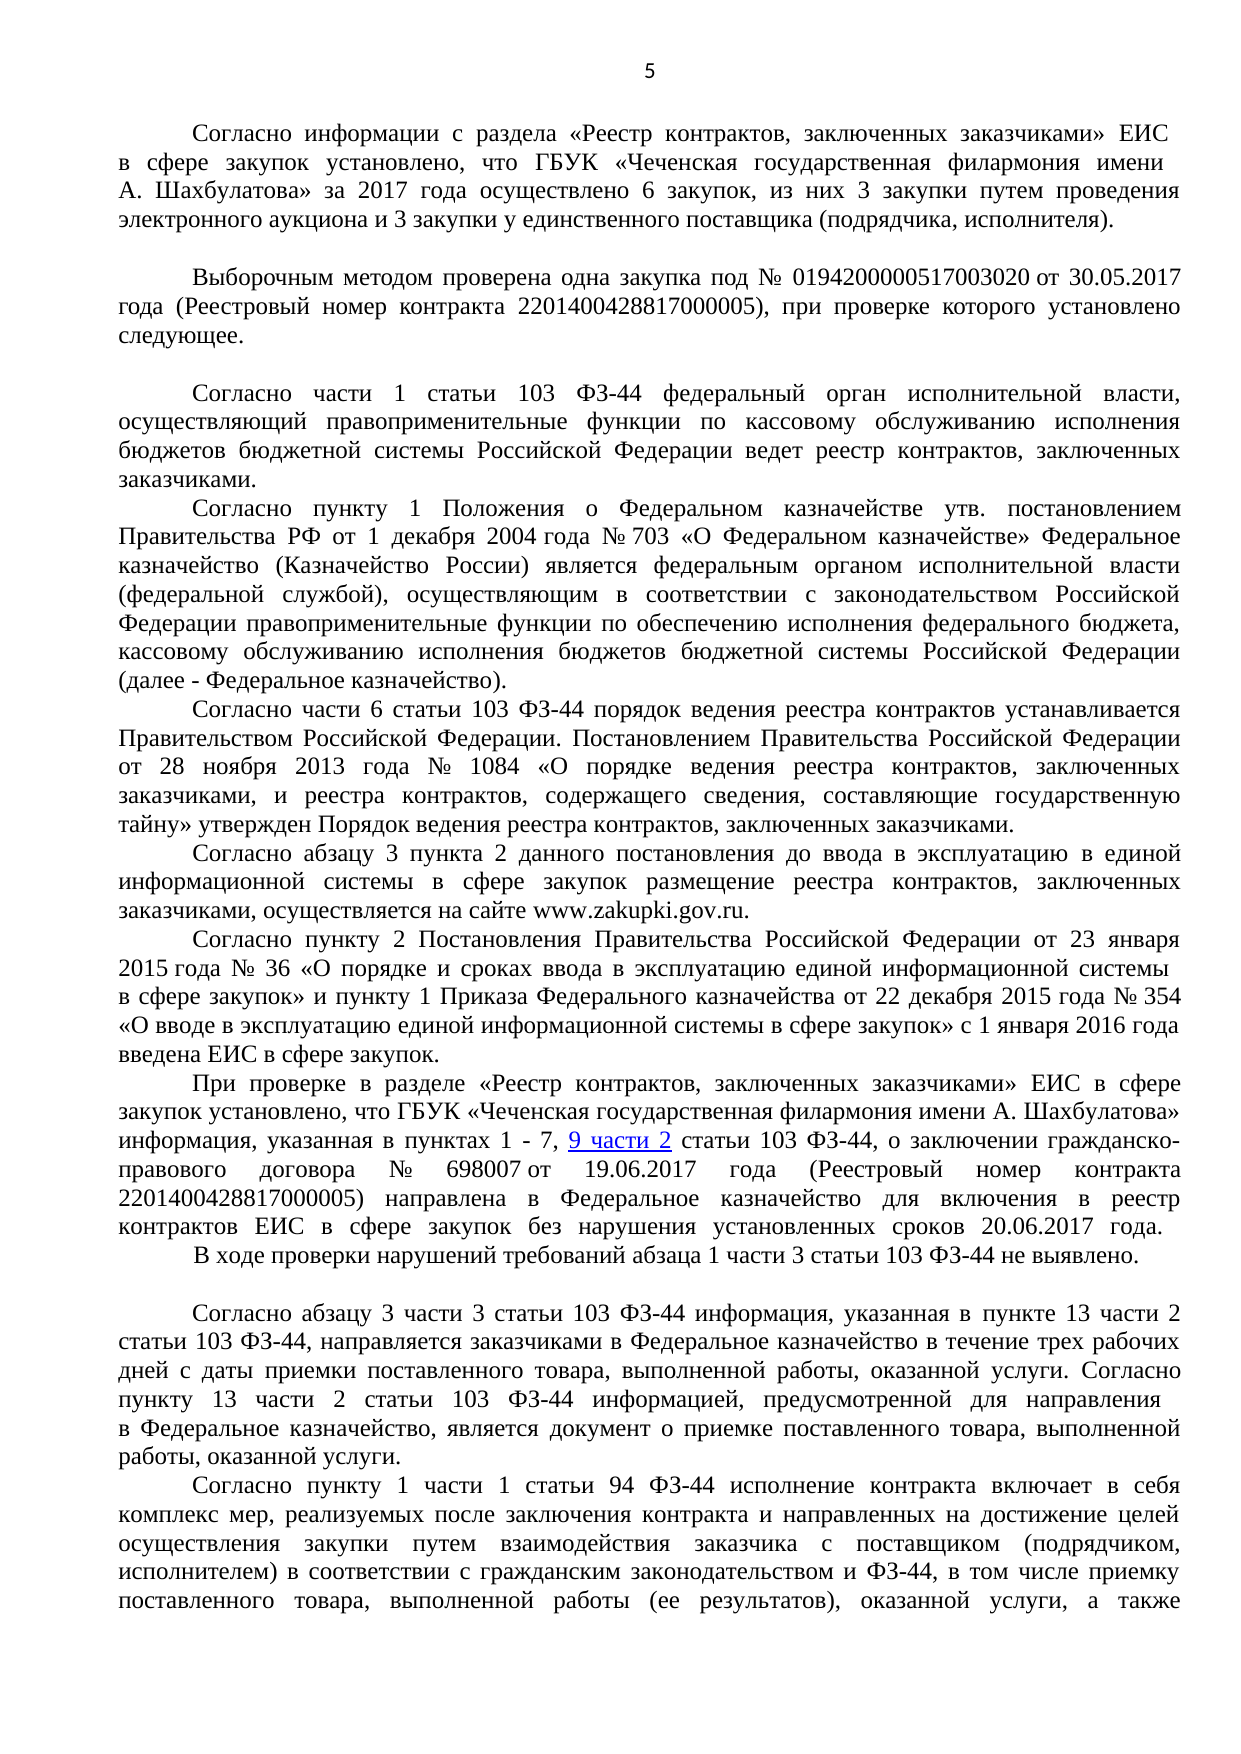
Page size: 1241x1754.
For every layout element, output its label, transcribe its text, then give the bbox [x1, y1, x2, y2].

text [118, 1470, 1181, 1614]
text При проверке в разделе «Реестр контрактов, заключенных заказчиками» ЕИС в сфере закупок установлено, что ГБУК «Чеченская государственная филармония имени А. Шахбулатова» информация, указанная в пунктах 1 - 7, 9 части 2 статьи 103 ФЗ-44, о заключении гражданско- правового договора № 698007 от 19.06.2017 года (Реестровый номер контракта 2201400428817000005) направлена в Федеральное казначейство для включения в реестр контрактов ЕИС в сфере закупок без нарушения установленных сроков 20.06.2017 года. В ходе проверки нарушений требований абзаца 1 части 3 статьи 103 ФЗ-44 не выявлено. [118, 1068, 1181, 1269]
text Согласно абзацу 3 части 3 статьи 103 ФЗ-44 информация, указанная в пункте 13 части 2 статьи 103 ФЗ-44, направляется заказчиками в Федеральное казначейство в течение трех рабочих дней с даты приемки поставленного товара, выполненной работы, оказанной услуги. Согласно пункту 13 части 2 статьи 103 ФЗ-44 информацией, предусмотренной для направления в Федеральное казначейство, является документ о приемке поставленного товара, выполненной работы, оказанной услуги. [118, 1298, 1181, 1470]
text Согласно информации с раздела «Реестр контрактов, заключенных заказчиками» ЕИС в сфере закупок установлено, что ГБУК «Чеченская государственная филармония имени А. Шахбулатова» за 2017 года осуществлено 6 закупок, из них 3 закупки путем проведения электронного аукциона и 3 закупки у единственного поставщика (подрядчика, исполнителя). [118, 118, 1181, 233]
text Согласно части 1 статьи 103 ФЗ-44 федеральный орган исполнительной власти, осуществляющий правоприменительные функции по кассовому обслуживанию исполнения бюджетов бюджетной системы Российской Федерации ведет реестр контрактов, заключенных заказчиками. [118, 378, 1181, 493]
text Согласно пункту 1 Положения о Федеральном казначействе утв. постановлением Правительства РФ от 1 декабря 2004 года № 703 «О Федеральном казначействе» Федеральное казначейство (Казначейство России) является федеральным органом исполнительной власти (федеральной службой), осуществляющим в соответствии с законодательством Российской Федерации правоприменительные функции по обеспечению исполнения федерального бюджета, кассовому обслуживанию исполнения бюджетов бюджетной системы Российской Федерации (далее - Федеральное казначейство). [118, 493, 1181, 694]
text Согласно абзацу 3 пункта 2 данного постановления до ввода в эксплуатацию в единой информационной системы в сфере закупок размещение реестра контрактов, заключенных заказчиками, осуществляется на сайте www.zakupki.gov.ru. [118, 838, 1181, 924]
text Согласно части 6 статьи 103 ФЗ-44 порядок ведения реестра контрактов устанавливается Правительством Российской Федерации. Постановлением Правительства Российской Федерации от 28 ноября 2013 года № 1084 «О порядке ведения реестра контрактов, заключенных заказчиками, и реестра контрактов, содержащего сведения, составляющие государственную тайну» утвержден Порядок ведения реестра контрактов, заключенных заказчиками. [118, 694, 1181, 838]
subtitle Выборочным методом проверена одна закупка под № 0194200000517003020 от 30.05.2017 года (Реестровый номер контракта 2201400428817000005), при проверке которого установлено следующее. [118, 262, 1181, 348]
text Согласно пункту 2 Постановления Правительства Российской Федерации от 23 января 2015 года № 36 «О порядке и сроках ввода в эксплуатацию единой информационной системы в сфере закупок» и пункту 1 Приказа Федерального казначейства от 22 декабря 2015 года № 354 «О вводе в эксплуатацию единой информационной системы в сфере закупок» с 1 января 2016 года введена ЕИС в сфере закупок. [118, 924, 1181, 1068]
